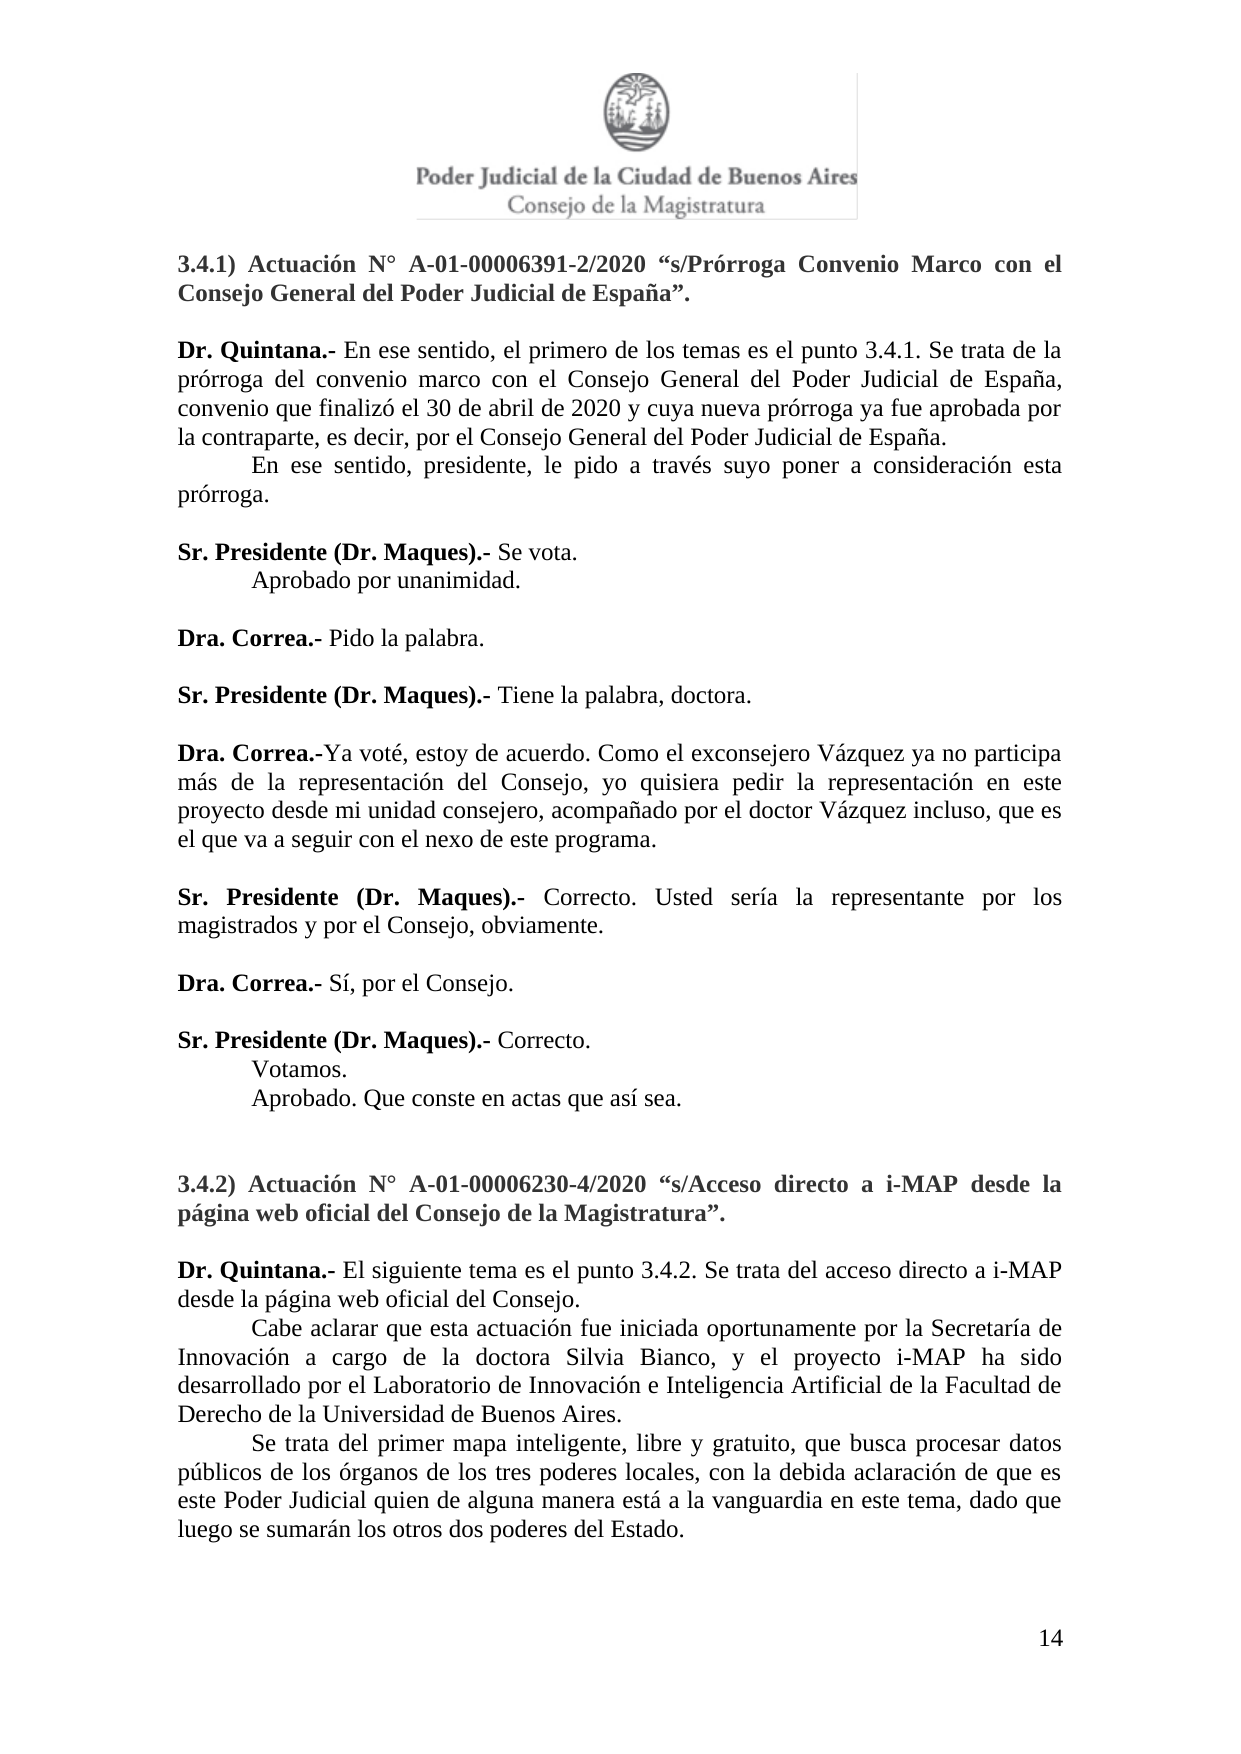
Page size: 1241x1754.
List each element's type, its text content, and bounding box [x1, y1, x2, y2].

text Aprobado. Que conste en actas que así sea. [177, 1083, 1063, 1112]
text Dra. Correa.- Sí, por el Consejo. [177, 968, 1063, 997]
text Dr. Quintana.- En ese sentido, el primero de los temas es el punto 3.4.1. Se trata de la prórroga del convenio marco con el Consejo General del Poder Judicial de España, convenio que finalizó el 30 de abril de 2020 y cuya nueva prórroga ya fue aprobada por la contraparte, es decir, por el Consejo General del Poder Judicial de España. [177, 336, 1063, 451]
text Sr. Presidente (Dr. Maques).- Correcto. [177, 1026, 1063, 1054]
text Sr. Presidente (Dr. Maques).- Correcto. Usted sería la representante por los magistrados y por el Consejo, obviamente. [177, 882, 1063, 939]
text Cabe aclarar que esta actuación fue iniciada oportunamente por la Secretaría de Innovación a cargo de la doctora Silvia Bianco, y el proyecto i-MAP ha sido desarrollado por el Laboratorio de Innovación e Inteligencia Artificial de la Facultad de Derecho de la Universidad de Buenos Aires. [177, 1313, 1063, 1428]
text Dr. Quintana.- El siguiente tema es el punto 3.4.2. Se trata del acceso directo a i-MAP desde la página web oficial del Consejo. [177, 1256, 1063, 1313]
subtitle 3.4.2) Actuación N° A-01-00006230-4/2020 “s/Acceso directo a i-MAP desde la página web oficial del Consejo de la Magistratura”. [177, 1169, 1063, 1227]
text Aprobado por unanimidad. [177, 566, 1063, 594]
subtitle 3.4.1) Actuación N° A-01-00006391-2/2020 “s/Prórroga Convenio Marco con el Consejo General del Poder Judicial de España”. [177, 249, 1063, 307]
text Se trata del primer mapa inteligente, libre y gratuito, que busca procesar datos públicos de los órganos de los tres poderes locales, con la debida aclaración de que es este Poder Judicial quien de alguna manera está a la vanguardia en este tema, dado que luego se sumarán los otros dos poderes del Estado. [177, 1428, 1063, 1543]
text Sr. Presidente (Dr. Maques).- Tiene la palabra, doctora. [177, 681, 1063, 709]
text Votamos. [177, 1054, 1063, 1083]
text Dra. Correa.-Ya voté, estoy de acuerdo. Como el exconsejero Vázquez ya no participa más de la representación del Consejo, yo quisiera pedir la representación en este proyecto desde mi unidad consejero, acompañado por el doctor Vázquez incluso, que es el que va a seguir con el nexo de este programa. [177, 738, 1063, 853]
picture [416, 73, 859, 221]
text Sr. Presidente (Dr. Maques).- Se vota. [177, 537, 1063, 566]
text En ese sentido, presidente, le pido a través suyo poner a consideración esta prórroga. [177, 451, 1063, 508]
text Dra. Correa.- Pido la palabra. [177, 623, 1063, 652]
